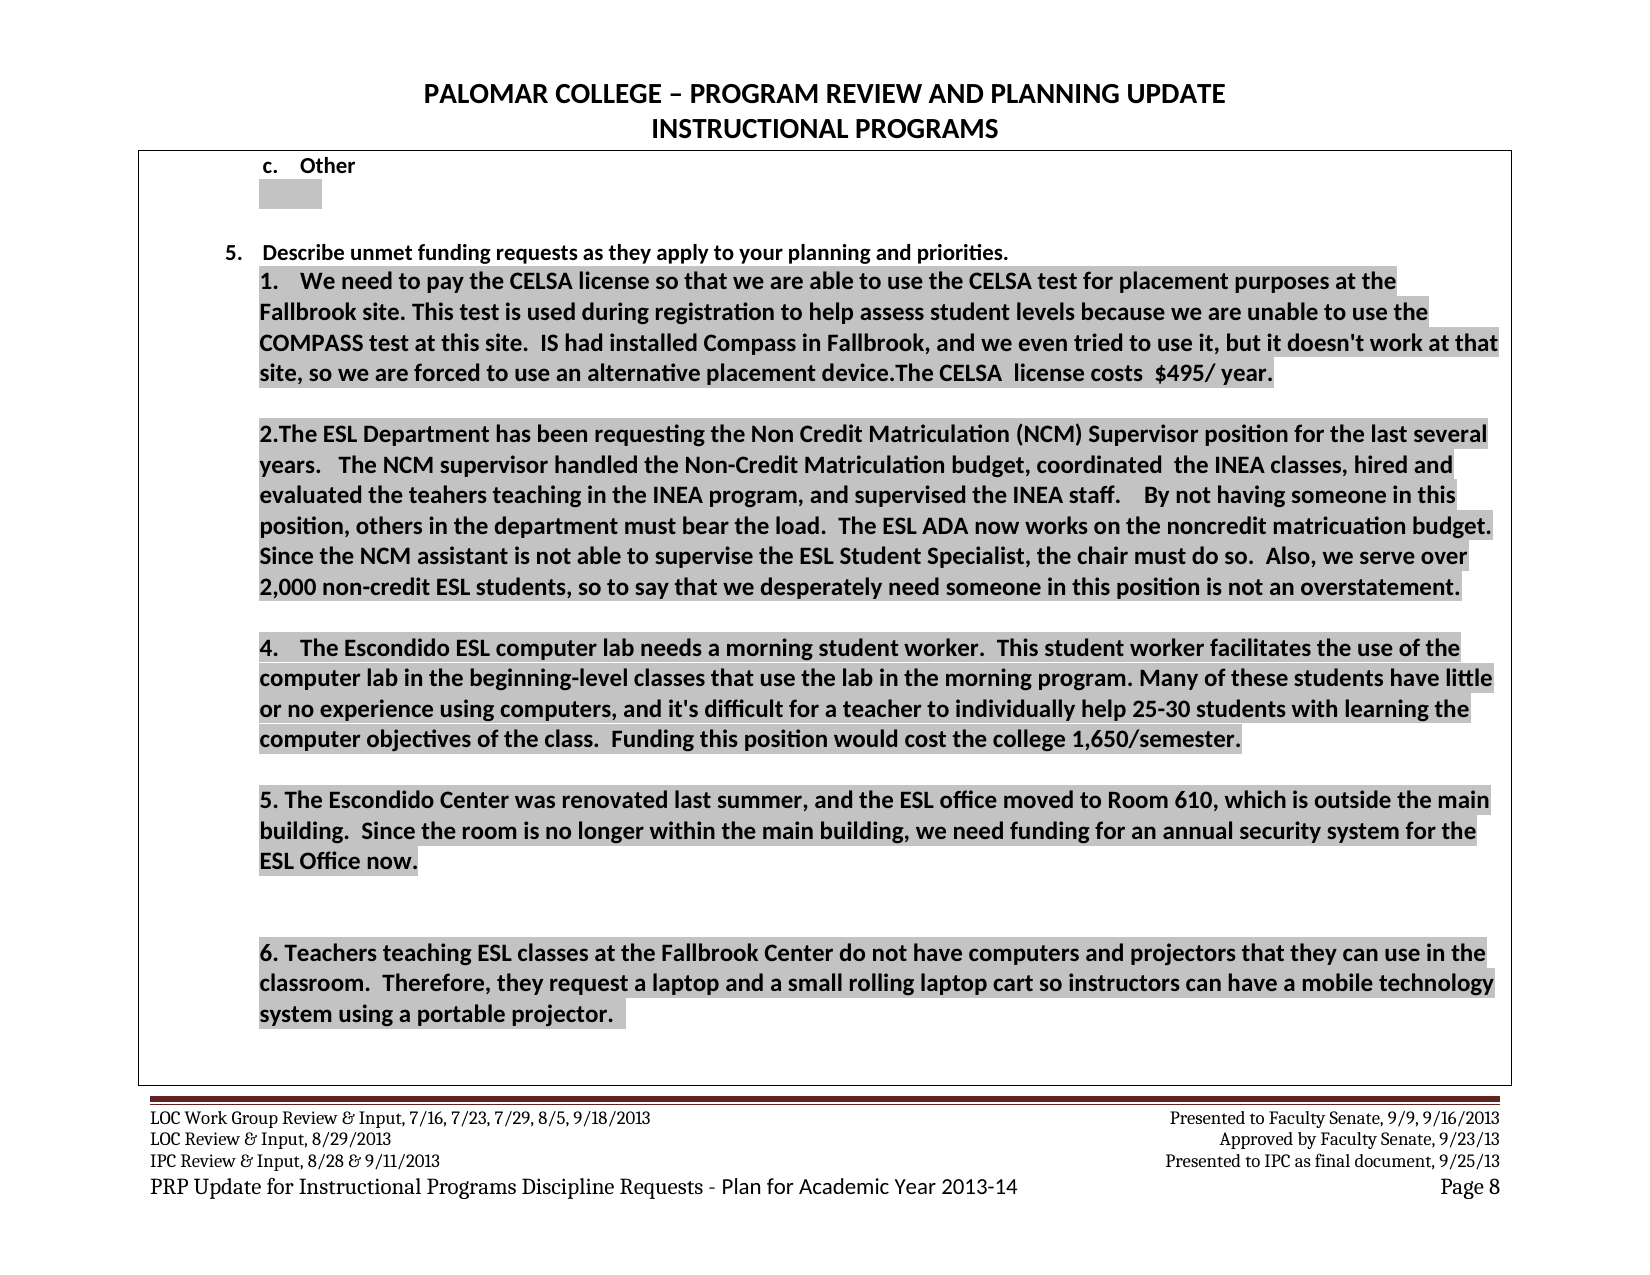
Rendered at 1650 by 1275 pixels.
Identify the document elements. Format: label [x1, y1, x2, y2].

table_cell [139, 151, 1511, 1085]
